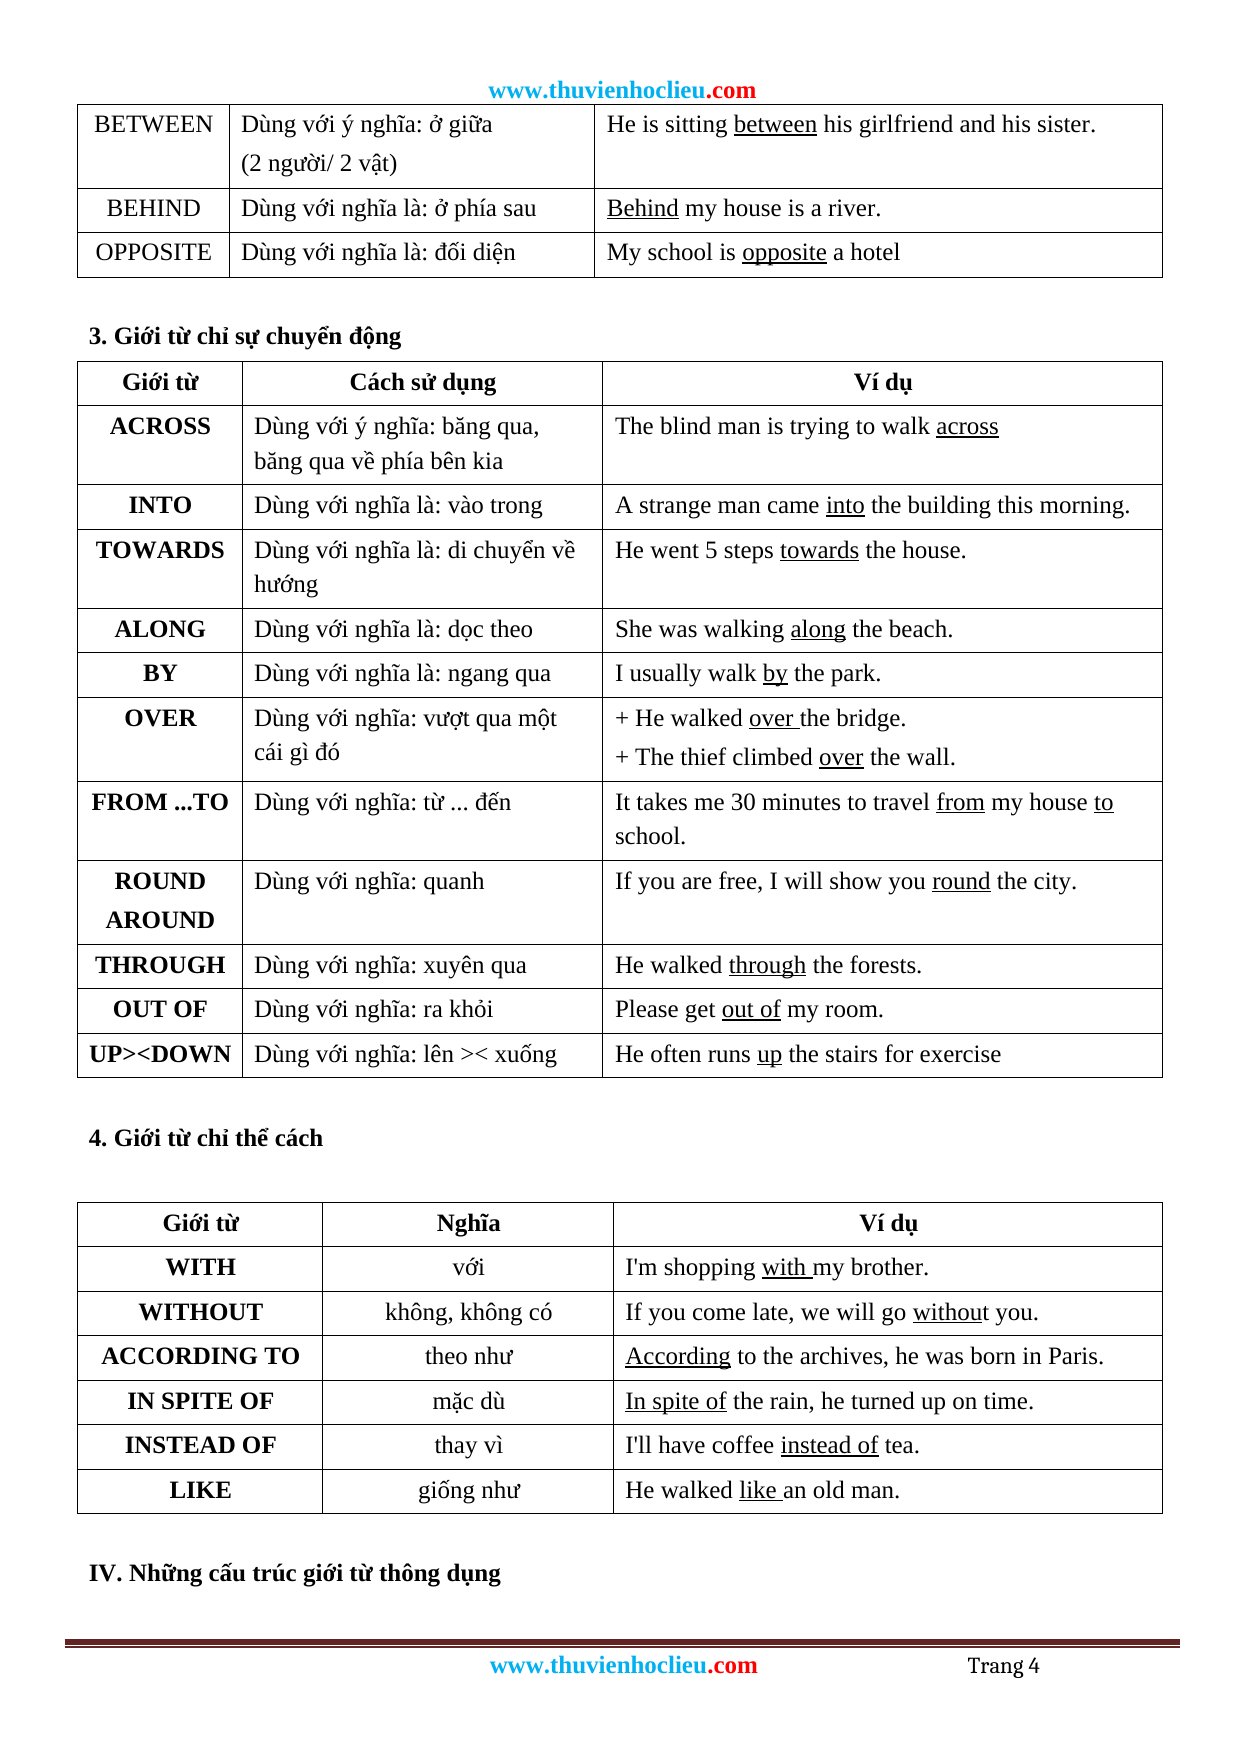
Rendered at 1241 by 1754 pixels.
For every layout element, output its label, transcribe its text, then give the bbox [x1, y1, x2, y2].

table_cell THROUGH [78, 945, 242, 988]
table_cell BEHIND [78, 189, 229, 232]
table_cell Dùng với nghĩa: ra khỏi [243, 989, 602, 1033]
table_cell It takes me 30 minutes to travel from my house to school. [603, 782, 1162, 860]
table_cell My school is opposite a hotel [595, 233, 1162, 277]
table_cell A strange man came into the building this morning. [603, 485, 1162, 529]
table_cell He walked through the forests. [603, 945, 1162, 988]
table_header He is sitting between his girlfriend and his sister. [595, 105, 1162, 188]
table_cell INTO [78, 485, 242, 529]
table_header Nghĩa [323, 1203, 613, 1246]
table_cell Dùng với nghĩa là: đối diện [230, 233, 594, 277]
table_cell I usually walk by the park. [603, 653, 1162, 697]
table_cell ALONG [78, 609, 242, 652]
table_cell theo như [323, 1336, 613, 1380]
table_cell He walked like an old man. [614, 1470, 1162, 1513]
table_cell Dùng với nghĩa: vượt qua một cái gì đó [243, 698, 602, 781]
table_cell ACROSS [78, 406, 242, 484]
table_header Cách sử dụng [243, 362, 602, 405]
table_cell thay vì [323, 1425, 613, 1469]
table_cell Dùng với nghĩa: từ ... đến [243, 782, 602, 860]
table_header BETWEEN [78, 105, 229, 188]
table_cell + He walked over the bridge. + The thief climbed over the wall. [603, 698, 1162, 781]
table_cell giống như [323, 1470, 613, 1513]
table_cell Dùng với nghĩa: quanh [243, 861, 602, 944]
table_cell I'm shopping with my brother. [614, 1247, 1162, 1291]
table_cell Dùng với nghĩa là: ngang qua [243, 653, 602, 697]
table_cell INSTEAD OF [78, 1425, 322, 1469]
table_cell According to the archives, he was born in Paris. [614, 1336, 1162, 1380]
table_cell LIKE [78, 1470, 322, 1513]
table_cell The blind man is trying to walk across [603, 406, 1162, 484]
table_cell He went 5 steps towards the house. [603, 530, 1162, 608]
table_cell TOWARDS [78, 530, 242, 608]
table_cell ROUND AROUND [78, 861, 242, 944]
table_cell với [323, 1247, 613, 1291]
table_cell Dùng với nghĩa là: di chuyển về hướng [243, 530, 602, 608]
table_cell WITH [78, 1247, 322, 1291]
table_cell She was walking along the beach. [603, 609, 1162, 652]
table_cell If you come late, we will go without you. [614, 1292, 1162, 1335]
table_header Giới từ [78, 1203, 322, 1246]
table_cell Dùng với nghĩa là: ở phía sau [230, 189, 594, 232]
table_cell He often runs up the stairs for exercise [603, 1034, 1162, 1077]
table_cell WITHOUT [78, 1292, 322, 1335]
table_cell UP><DOWN [78, 1034, 242, 1077]
table_cell FROM ...TO [78, 782, 242, 860]
table_cell Dùng với nghĩa: lên >< xuống [243, 1034, 602, 1077]
text 3. Giới từ chỉ sự chuyển động [88, 321, 1180, 350]
table_cell không, không có [323, 1292, 613, 1335]
table_cell IN SPITE OF [78, 1381, 322, 1424]
table_cell Behind my house is a river. [595, 189, 1162, 232]
table_cell OPPOSITE [78, 233, 229, 277]
table_header Ví dụ [603, 362, 1162, 405]
table_cell OUT OF [78, 989, 242, 1033]
table_cell Dùng với nghĩa là: vào trong [243, 485, 602, 529]
table_cell BY [78, 653, 242, 697]
subtitle 4. Giới từ chỉ thể cách [88, 1123, 1180, 1151]
table_header Dùng với ý nghĩa: ở giữa (2 người/ 2 vật) [230, 105, 594, 188]
table_header Ví dụ [614, 1203, 1162, 1246]
table_cell If you are free, I will show you round the city. [603, 861, 1162, 944]
table_cell mặc dù [323, 1381, 613, 1424]
table_cell Please get out of my room. [603, 989, 1162, 1033]
text IV. Những cấu trúc giới từ thông dụng [88, 1558, 1180, 1587]
table_cell I'll have coffee instead of tea. [614, 1425, 1162, 1469]
table_cell In spite of the rain, he turned up on time. [614, 1381, 1162, 1424]
table_cell OVER [78, 698, 242, 781]
table_cell Dùng với ý nghĩa: băng qua, băng qua về phía bên kia [243, 406, 602, 484]
table_cell Dùng với nghĩa là: dọc theo [243, 609, 602, 652]
table_cell ACCORDING TO [78, 1336, 322, 1380]
table_header Giới từ [78, 362, 242, 405]
table_cell Dùng với nghĩa: xuyên qua [243, 945, 602, 988]
